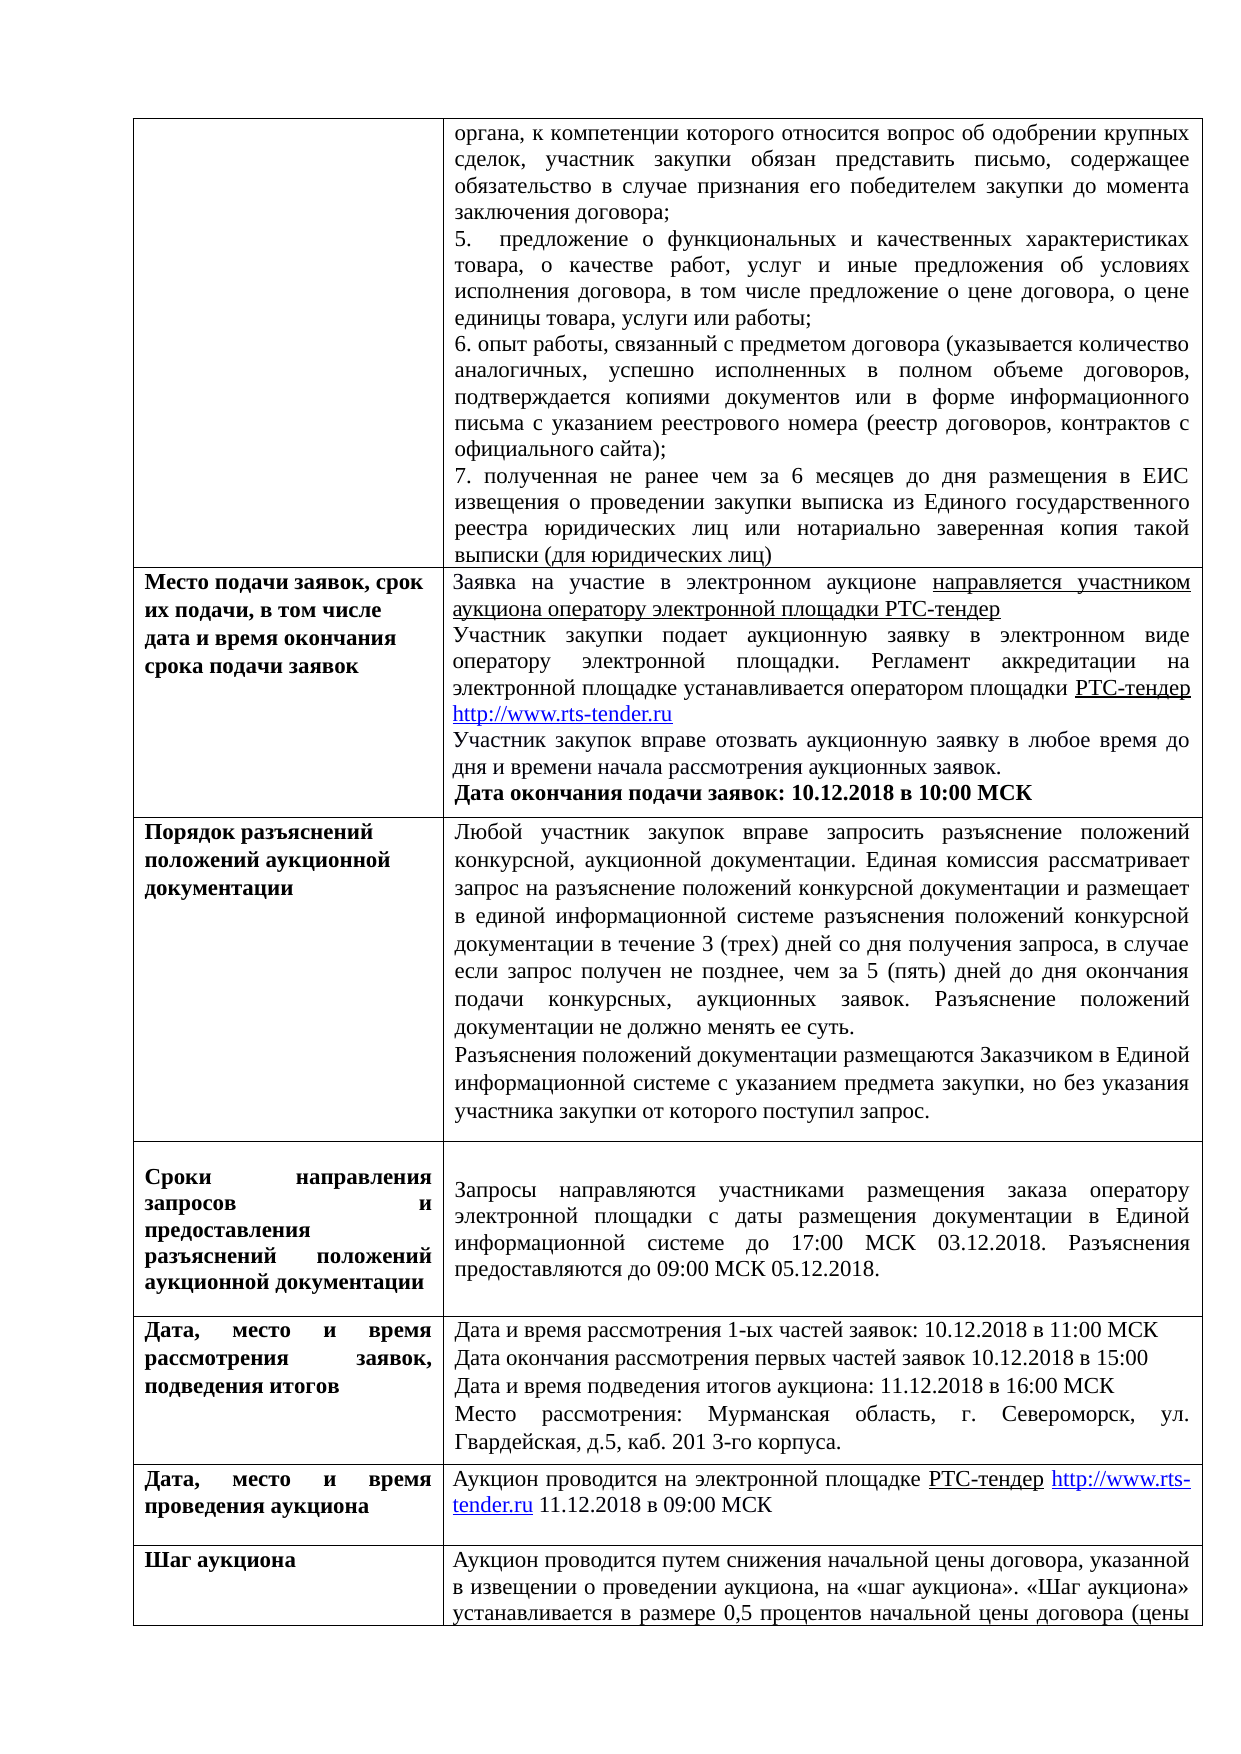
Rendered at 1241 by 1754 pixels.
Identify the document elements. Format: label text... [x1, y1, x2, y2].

table_cell Место подачи заявок, срок их подачи, в том числе дата и время окончания срока подачи заявок [134, 568, 443, 817]
table_cell Аукцион проводится на электронной площадке РТС-тендер http://www.rts-tender.ru 11.12.2018 в 09:00 МСК [444, 1465, 1202, 1545]
table_cell Дата, место и время рассмотрения заявок, подведения итогов [134, 1317, 443, 1464]
table_cell Запросы направляются участниками размещения заказа оператору электронной площадки с даты размещения документации в Единой информационной системе до 17:00 МСК 03.12.2018. Разъяснения предоставляются до 09:00 МСК 05.12.2018. [444, 1142, 1202, 1316]
table_cell Дата, место и время проведения аукциона [134, 1465, 443, 1545]
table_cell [444, 1546, 1202, 1625]
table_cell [444, 119, 1202, 567]
table_cell Шаг аукциона [134, 1546, 443, 1625]
table_cell Заявка на участие в электронном аукционе направляется участником аукциона оператору электронной площадки РТС-тендер Участник закупки подает аукционную заявку в электронном виде оператору электронной площадки. Регламент аккредитации на электронной площадке устанавливается оператором площадки РТС-тендер http://www.rts-tender.ru Участник закупок вправе отозвать аукционную заявку в любое время до дня и времени начала рассмотрения аукционных заявок. Дата окончания подачи заявок: 10.12.2018 в 10:00 МСК [444, 568, 1202, 817]
table_cell Порядок разъяснений положений аукционной документации [134, 818, 443, 1141]
table_cell Дата и время рассмотрения 1-ых частей заявок: 10.12.2018 в 11:00 МСК Дата окончания рассмотрения первых частей заявок 10.12.2018 в 15:00 Дата и время подведения итогов аукциона: 11.12.2018 в 16:00 МСК Место рассмотрения: Мурманская область, г. Североморск, ул. Гвардейская, д.5, каб. 201 3-го корпуса. [444, 1317, 1202, 1464]
table_cell Любой участник закупок вправе запросить разъяснение положений конкурсной, аукционной документации. Единая комиссия рассматривает запрос на разъяснение положений конкурсной документации и размещает в единой информационной системе разъяснения положений конкурсной документации в течение 3 (трех) дней со дня получения запроса, в случае если запрос получен не позднее, чем за 5 (пять) дней до дня окончания подачи конкурсных, аукционных заявок. Разъяснение положений документации не должно менять ее суть. Разъяснения положений документации размещаются Заказчиком в Единой информационной системе с указанием предмета закупки, но без указания участника закупки от которого поступил запрос. [444, 818, 1202, 1141]
table_cell Сроки направления запросов и предоставления разъяснений положений аукционной документации [134, 1142, 443, 1316]
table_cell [134, 119, 443, 567]
